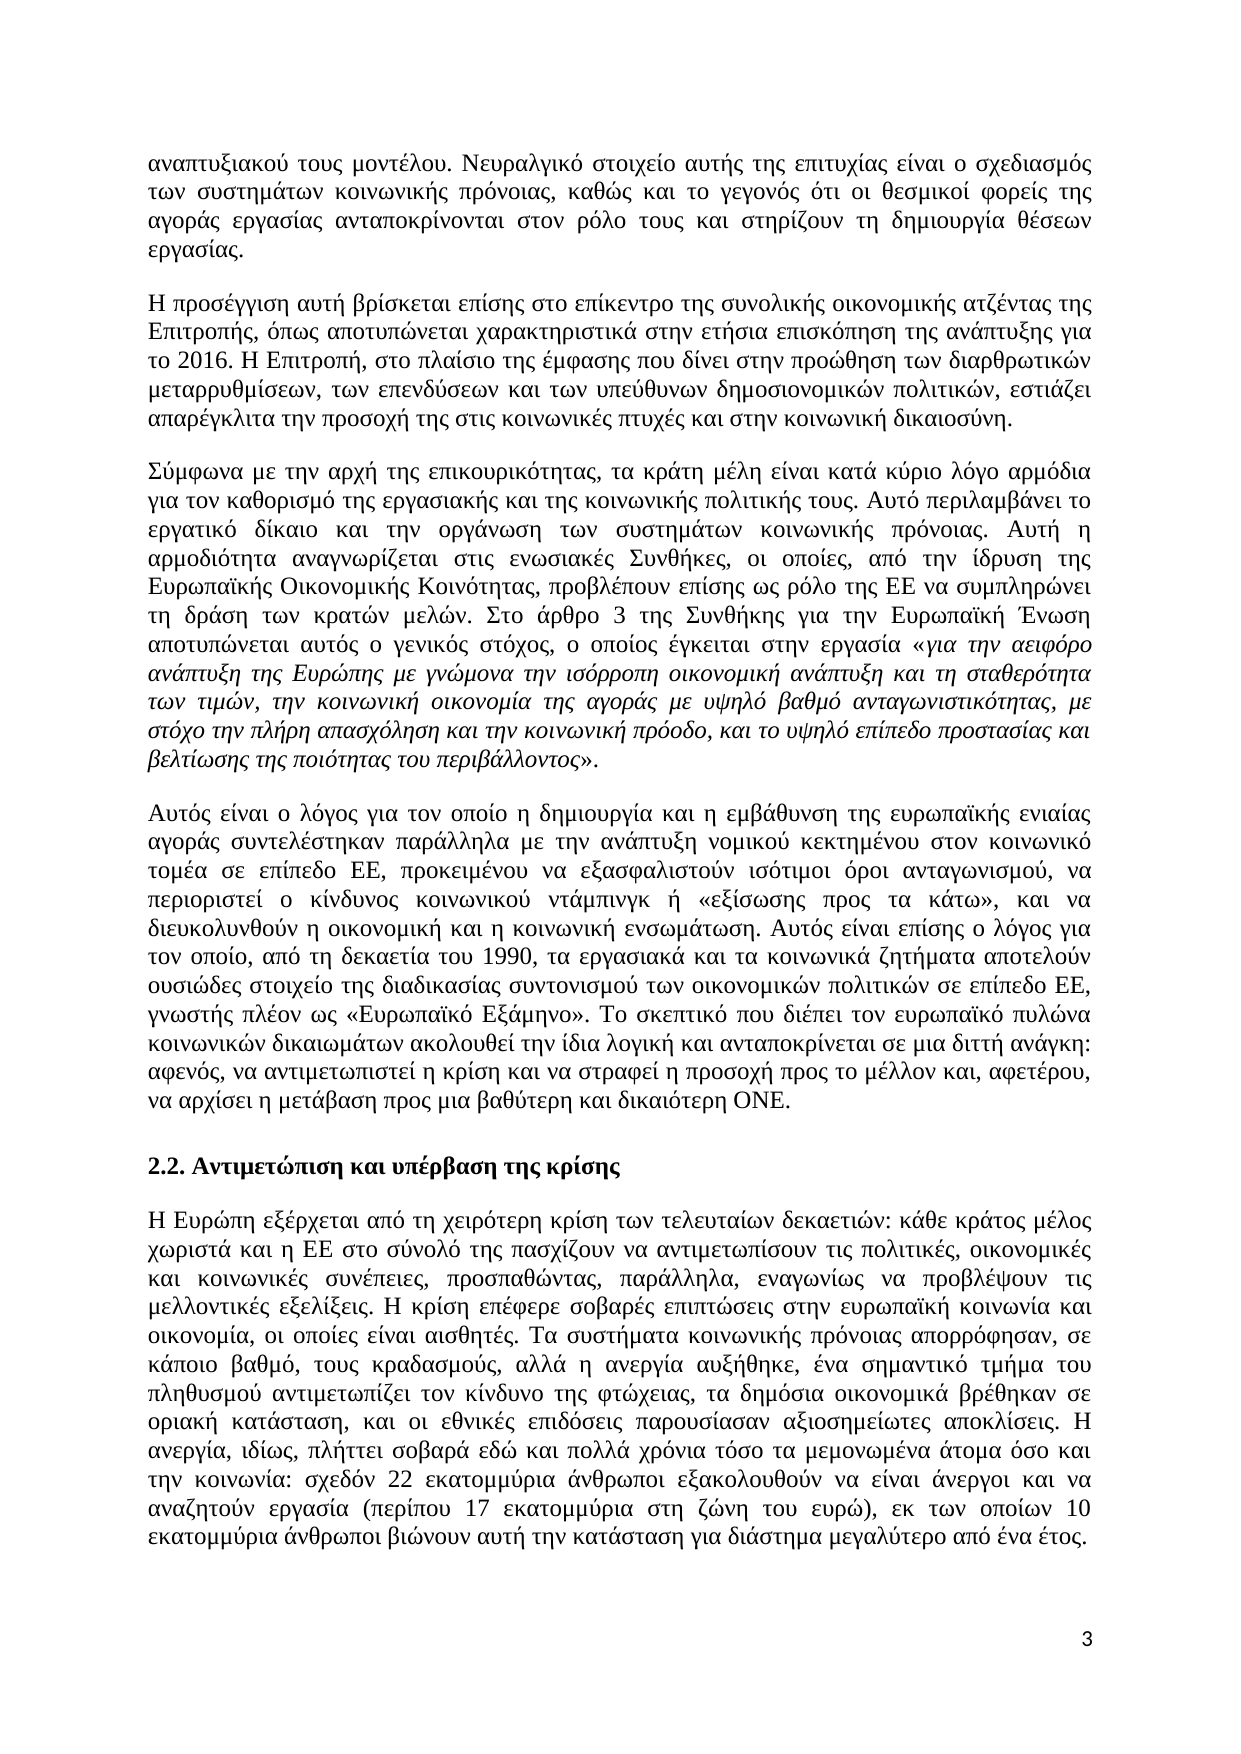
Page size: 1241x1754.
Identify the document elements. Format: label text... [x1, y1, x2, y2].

text Η προσέγγιση αυτή βρίσκεται επίσης στο επίκεντρο της συνολικής οικονομικής ατζέντας της Επιτροπής, όπως αποτυπώνεται χαρακτηριστικά στην ετήσια επισκόπηση της ανάπτυξης για το 2016. Η Επιτροπή, στο πλαίσιο της έμφασης που δίνει στην προώθηση των διαρθρωτικών μεταρρυθμίσεων, των επενδύσεων και των υπεύθυνων δημοσιονομικών πολιτικών, εστιάζει απαρέγκλιτα την προσοχή της στις κοινωνικές πτυχές και στην κοινωνική δικαιοσύνη. [148, 288, 1093, 431]
text Σύμφωνα με την αρχή της επικουρικότητας, τα κράτη μέλη είναι κατά κύριο λόγο αρμόδια για τον καθορισμό της εργασιακής και της κοινωνικής πολιτικής τους. Αυτό περιλαμβάνει το εργατικό δίκαιο και την οργάνωση των συστημάτων κοινωνικής πρόνοιας. Αυτή η αρμοδιότητα αναγνωρίζεται στις ενωσιακές Συνθήκες, οι οποίες, από την ίδρυση της Ευρωπαϊκής Οικονομικής Κοινότητας, προβλέπουν επίσης ως ρόλο της ΕΕ να συμπληρώνει τη δράση των κρατών μελών. Στο άρθρο 3 της Συνθήκης για την Ευρωπαϊκή Ένωση αποτυπώνεται αυτός ο γενικός στόχος, ο οποίος έγκειται στην εργασία «για την αειφόρο ανάπτυξη της Ευρώπης με γνώμονα την ισόρροπη οικονομική ανάπτυξη και τη σταθερότητα των τιμών, την κοινωνική οικονομία της αγοράς με υψηλό βαθμό ανταγωνιστικότητας, με στόχο την πλήρη απασχόληση και την κοινωνική πρόοδο, και το υψηλό επίπεδο προστασίας και βελτίωσης της ποιότητας του περιβάλλοντος». [148, 456, 1093, 773]
text Αυτός είναι ο λόγος για τον οποίο η δημιουργία και η εμβάθυνση της ευρωπαϊκής ενιαίας αγοράς συντελέστηκαν παράλληλα με την ανάπτυξη νομικού κεκτημένου στον κοινωνικό τομέα σε επίπεδο ΕΕ, προκειμένου να εξασφαλιστούν ισότιμοι όροι ανταγωνισμού, να περιοριστεί ο κίνδυνος κοινωνικού ντάμπινγκ ή «εξίσωσης προς τα κάτω», και να διευκολυνθούν η οικονομική και η κοινωνική ενσωμάτωση. Αυτός είναι επίσης ο λόγος για τον οποίο, από τη δεκαετία του 1990, τα εργασιακά και τα κοινωνικά ζητήματα αποτελούν ουσιώδες στοιχείο της διαδικασίας συντονισμού των οικονομικών πολιτικών σε επίπεδο ΕΕ, γνωστής πλέον ως «Ευρωπαϊκό Εξάμηνο». Το σκεπτικό που διέπει τον ευρωπαϊκό πυλώνα κοινωνικών δικαιωμάτων ακολουθεί την ίδια λογική και ανταποκρίνεται σε μια διττή ανάγκη: αφενός, να αντιμετωπιστεί η κρίση και να στραφεί η προσοχή προς το μέλλον και, αφετέρου, να αρχίσει η μετάβαση προς μια βαθύτερη και δικαιότερη ΟΝΕ. [148, 798, 1093, 1114]
text Η Ευρώπη εξέρχεται από τη χειρότερη κρίση των τελευταίων δεκαετιών: κάθε κράτος μέλος χωριστά και η ΕΕ στο σύνολό της πασχίζουν να αντιμετωπίσουν τις πολιτικές, οικονομικές και κοινωνικές συνέπειες, προσπαθώντας, παράλληλα, εναγωνίως να προβλέψουν τις μελλοντικές εξελίξεις. Η κρίση επέφερε σοβαρές επιπτώσεις στην ευρωπαϊκή κοινωνία και οικονομία, οι οποίες είναι αισθητές. Τα συστήματα κοινωνικής πρόνοιας απορρόφησαν, σε κάποιο βαθμό, τους κραδασμούς, αλλά η ανεργία αυξήθηκε, ένα σημαντικό τμήμα του πληθυσμού αντιμετωπίζει τον κίνδυνο της φτώχειας, τα δημόσια οικονομικά βρέθηκαν σε οριακή κατάσταση, και οι εθνικές επιδόσεις παρουσίασαν αξιοσημείωτες αποκλίσεις. Η ανεργία, ιδίως, πλήττει σοβαρά εδώ και πολλά χρόνια τόσο τα μεμονωμένα άτομα όσο και την κοινωνία: σχεδόν 22 εκατομμύρια άνθρωποι εξακολουθούν να είναι άνεργοι και να αναζητούν εργασία (περίπου 17 εκατομμύρια στη ζώνη του ευρώ), εκ των οποίων 10 εκατομμύρια άνθρωποι βιώνουν αυτή την κατάσταση για διάστημα μεγαλύτερο από ένα έτος. [148, 1205, 1093, 1550]
text 2.2. Αντιμετώπιση και υπέρβαση της κρίσης [148, 1151, 1093, 1180]
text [148, 148, 1093, 263]
